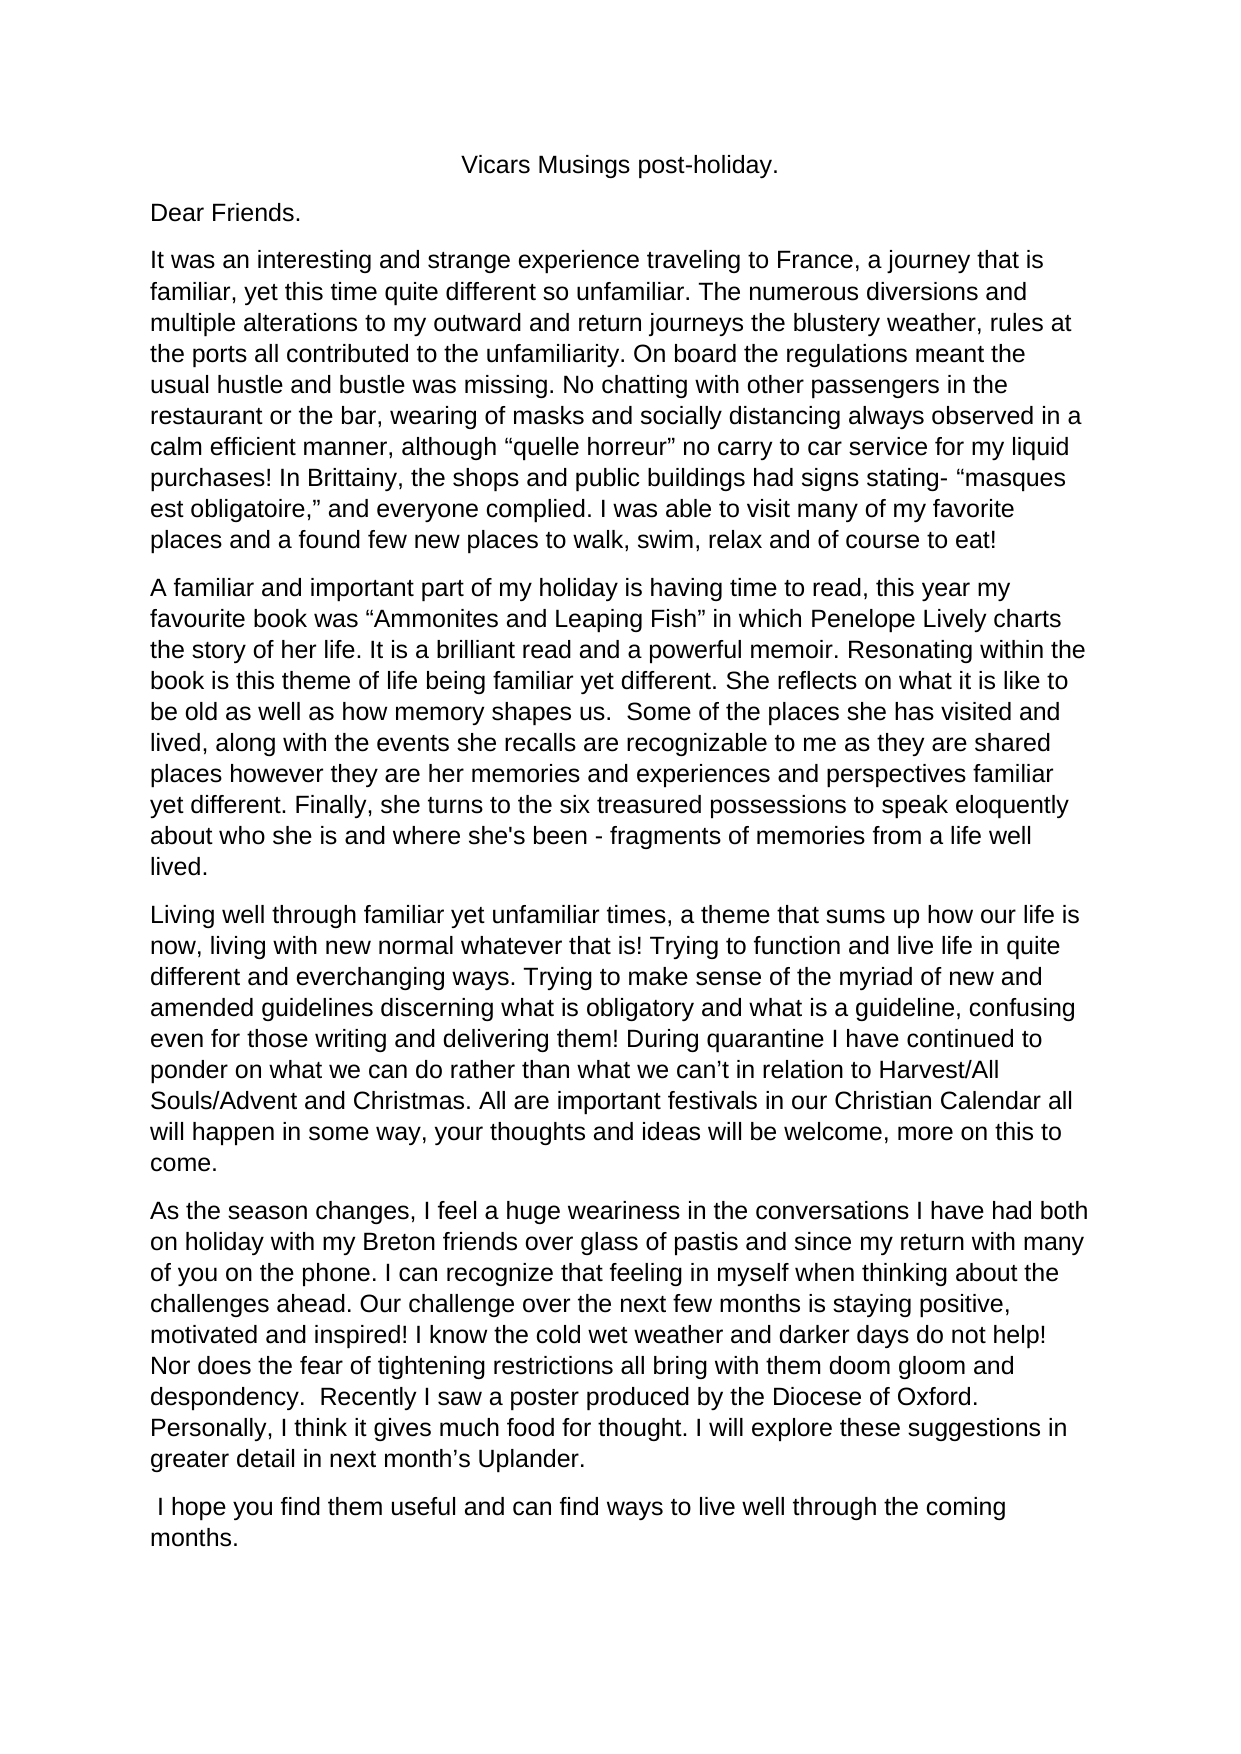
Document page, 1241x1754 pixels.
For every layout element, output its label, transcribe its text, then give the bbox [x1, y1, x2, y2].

text Living well through familiar yet unfamiliar times, a theme that sums up how our life is now, living with new normal whatever that is! Trying to function and live life in quite different and everchanging ways. Trying to make sense of the myriad of new and amended guidelines discerning what is obligatory and what is a guideline, confusing even for those writing and delivering them! During quarantine I have continued to ponder on what we can do rather than what we can’t in relation to Harvest/All Souls/Advent and Christmas. All are important festivals in our Christian Calendar all will happen in some way, your thoughts and ideas will be welcome, more on this to come. [150, 899, 1090, 1177]
text Vicars Musings post-holiday. [150, 150, 1090, 179]
text I hope you find them useful and can find ways to live well through the coming months. [150, 1492, 1090, 1551]
text As the season changes, I feel a huge weariness in the conversations I have had both on holiday with my Breton friends over glass of pastis and since my return with many of you on the phone. I can recognize that feeling in myself when thinking about the challenges ahead. Our challenge over the next few months is staying positive, motivated and inspired! I know the cold wet weather and darker days do not help! Nor does the fear of tightening restrictions all bring with them doom gloom and despondency. Recently I saw a poster produced by the Diocese of Oxford. Personally, I think it gives much food for thought. I will explore these suggestions in greater detail in next month’s Uplander. [150, 1196, 1090, 1473]
text Dear Friends. [150, 198, 1090, 226]
text It was an interesting and strange experience traveling to France, a journey that is familiar, yet this time quite different so unfamiliar. The numerous diversions and multiple alterations to my outward and return journeys the blustery weather, rules at the ports all contributed to the unfamiliarity. On board the regulations meant the usual hustle and bustle was missing. No chatting with other passengers in the restaurant or the bar, wearing of masks and socially distancing always observed in a calm efficient manner, although “quelle horreur” no carry to car service for my liquid purchases! In Brittainy, the shops and public buildings had signs stating- “masques est obligatoire,” and everyone complied. I was able to visit many of my favorite places and a found few new places to walk, swim, relax and of course to eat! [150, 245, 1090, 553]
text A familiar and important part of my holiday is having time to read, this year my favourite book was “Ammonites and Leaping Fish” in which Penelope Lively charts the story of her life. It is a brilliant read and a powerful memoir. Resonating within the book is this theme of life being familiar yet different. She reflects on what it is like to be old as well as how memory shapes us. Some of the places she has visited and lived, along with the events she recalls are recognizable to me as they are shared places however they are her memories and experiences and perspectives familiar yet different. Finally, she turns to the six treasured possessions to speak eloquently about who she is and where she's been - fragments of memories from a life well lived. [150, 572, 1090, 881]
